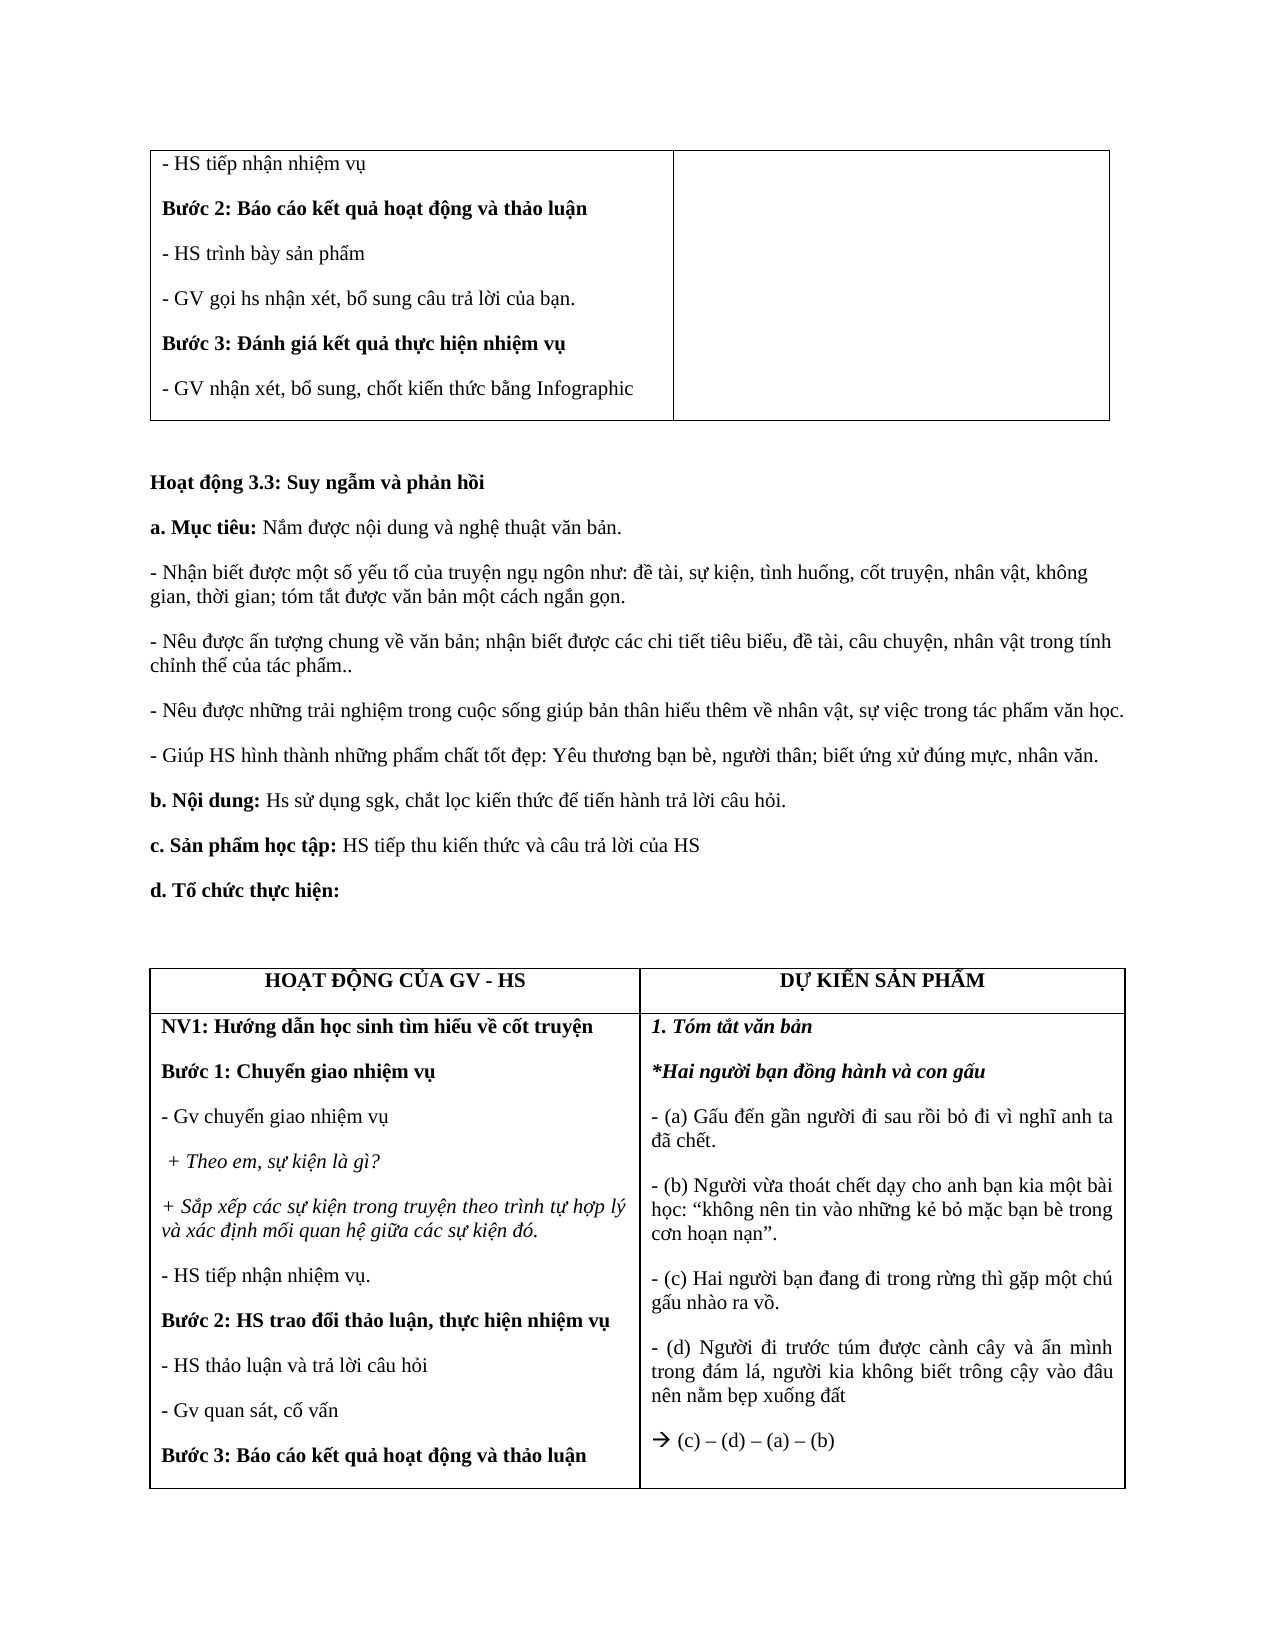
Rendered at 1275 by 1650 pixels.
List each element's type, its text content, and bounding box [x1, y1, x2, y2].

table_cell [641, 1014, 1124, 1487]
text - Nêu được ấn tượng chung về văn bản; nhận biết được các chi tiết tiêu biểu, đề tài, câu chuyện, nhân vật trong tính chỉnh thể của tác phẩm.. [150, 629, 1125, 677]
text - Nhận biết được một số yếu tố của truyện ngụ ngôn như: đề tài, sự kiện, tình huống, cốt truyện, nhân vật, không gian, thời gian; tóm tắt được văn bản một cách ngắn gọn. [150, 560, 1125, 608]
text c. Sản phẩm học tập: HS tiếp thu kiến thức và câu trả lời của HS [150, 833, 1125, 857]
text b. Nội dung: Hs sử dụng sgk, chắt lọc kiến thức để tiến hành trả lời câu hỏi. [150, 788, 1125, 812]
table_header HOẠT ĐỘNG CỦA GV - HS [151, 969, 639, 1013]
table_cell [151, 151, 673, 420]
text d. Tổ chức thực hiện: [150, 878, 1125, 902]
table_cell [151, 1014, 639, 1487]
table_header DỰ KIẾN SẢN PHẨM [641, 969, 1124, 1013]
text a. Mục tiêu: Nắm được nội dung và nghệ thuật văn bản. [150, 515, 1125, 539]
text Hoạt động 3.3: Suy ngẫm và phản hồi [150, 470, 1125, 494]
text - Nêu được những trải nghiệm trong cuộc sống giúp bản thân hiểu thêm về nhân vật, sự việc trong tác phẩm văn học. [150, 698, 1125, 722]
text - Giúp HS hình thành những phẩm chất tốt đẹp: Yêu thương bạn bè, người thân; biết ứng xử đúng mực, nhân văn. [150, 743, 1125, 767]
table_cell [674, 151, 1109, 420]
